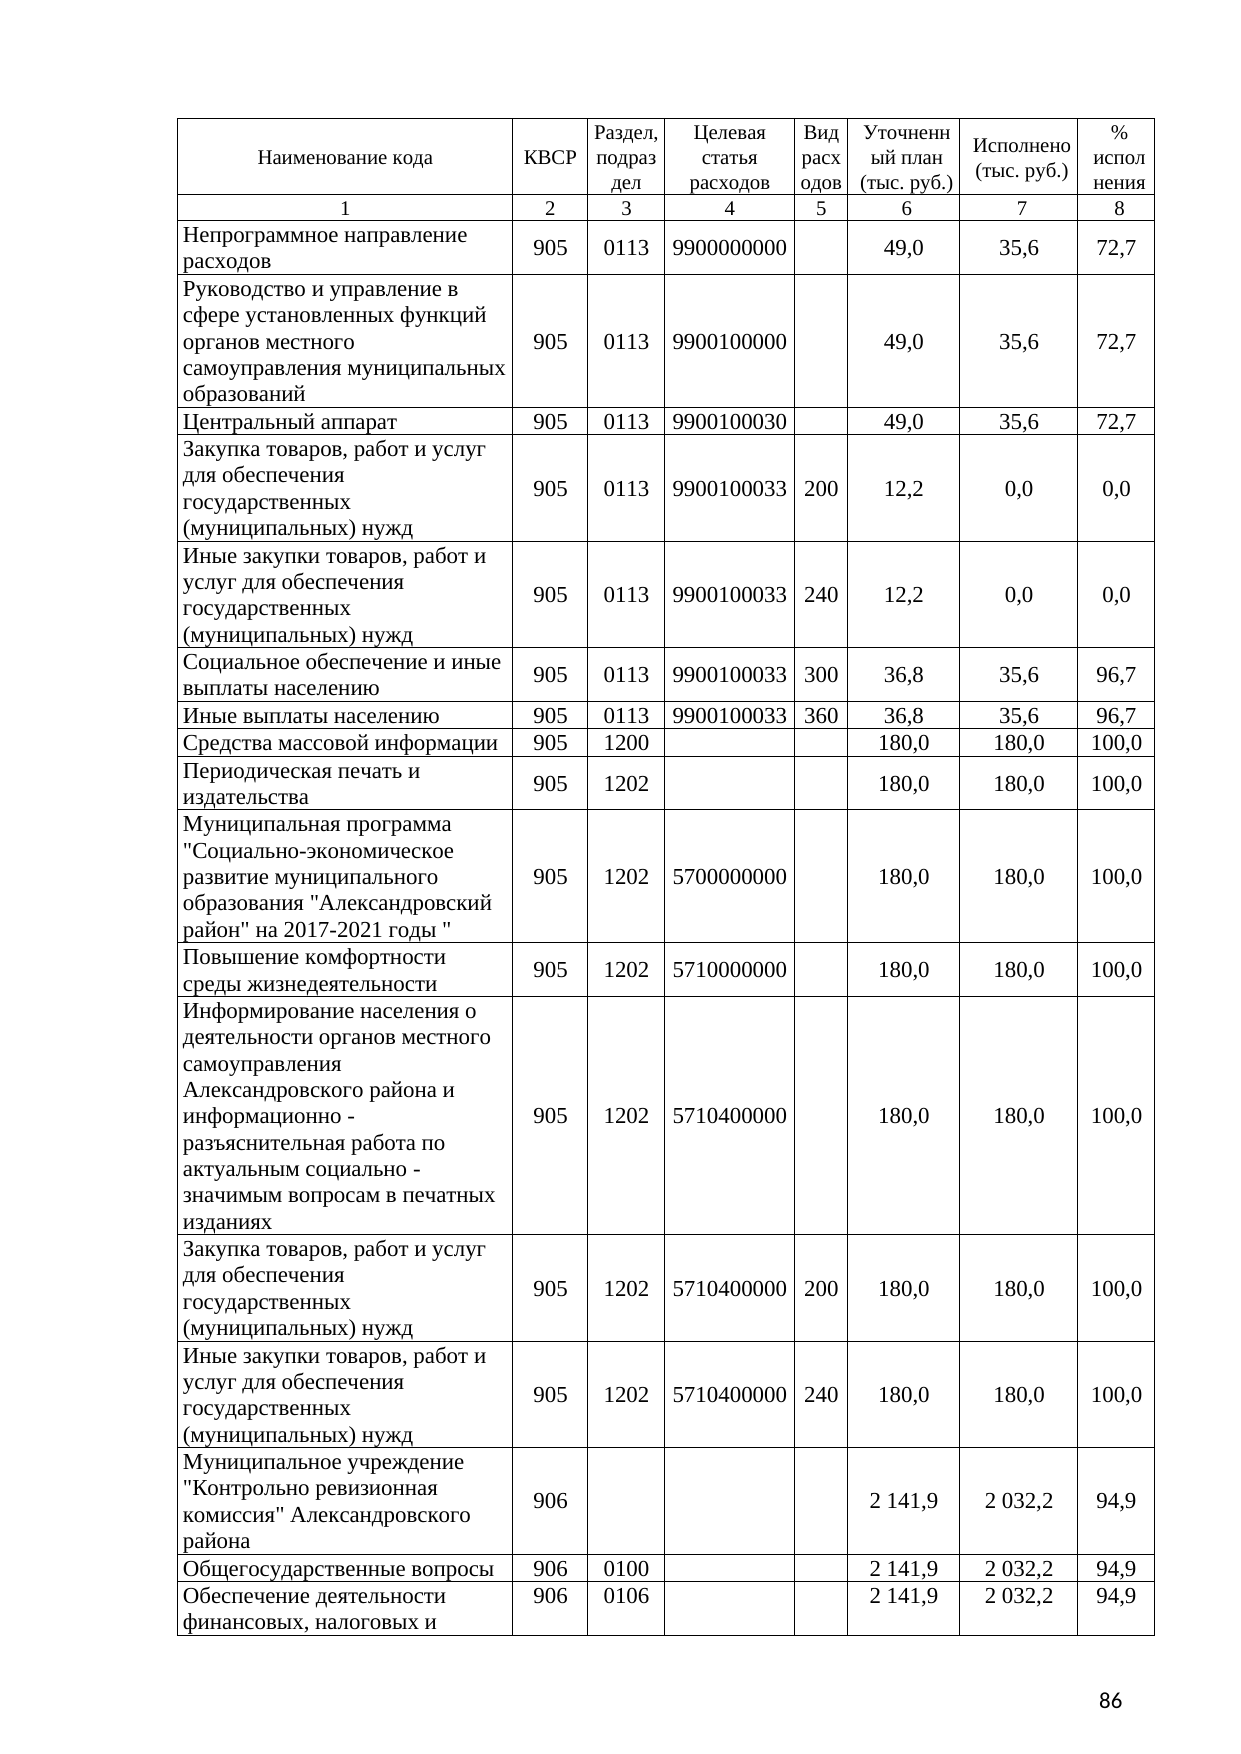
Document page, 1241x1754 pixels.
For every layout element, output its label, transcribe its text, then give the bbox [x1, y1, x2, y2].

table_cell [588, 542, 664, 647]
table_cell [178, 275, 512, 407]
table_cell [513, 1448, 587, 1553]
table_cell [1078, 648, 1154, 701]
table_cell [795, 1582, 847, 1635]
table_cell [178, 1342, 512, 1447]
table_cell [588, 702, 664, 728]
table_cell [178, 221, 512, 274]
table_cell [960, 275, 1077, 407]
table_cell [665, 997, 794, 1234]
table_cell 3 [588, 195, 664, 220]
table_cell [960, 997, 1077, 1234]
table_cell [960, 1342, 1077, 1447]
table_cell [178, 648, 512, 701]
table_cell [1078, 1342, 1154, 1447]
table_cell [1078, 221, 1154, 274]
table_cell 4 [665, 195, 794, 220]
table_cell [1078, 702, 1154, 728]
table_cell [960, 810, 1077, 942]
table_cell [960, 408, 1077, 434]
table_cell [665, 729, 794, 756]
table_cell 1 [178, 195, 512, 220]
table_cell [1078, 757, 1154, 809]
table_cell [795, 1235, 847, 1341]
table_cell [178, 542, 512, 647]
table_header КВСР [513, 119, 587, 194]
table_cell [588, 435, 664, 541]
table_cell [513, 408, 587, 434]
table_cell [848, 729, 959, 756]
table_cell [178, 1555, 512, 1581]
table_cell 5 [795, 195, 847, 220]
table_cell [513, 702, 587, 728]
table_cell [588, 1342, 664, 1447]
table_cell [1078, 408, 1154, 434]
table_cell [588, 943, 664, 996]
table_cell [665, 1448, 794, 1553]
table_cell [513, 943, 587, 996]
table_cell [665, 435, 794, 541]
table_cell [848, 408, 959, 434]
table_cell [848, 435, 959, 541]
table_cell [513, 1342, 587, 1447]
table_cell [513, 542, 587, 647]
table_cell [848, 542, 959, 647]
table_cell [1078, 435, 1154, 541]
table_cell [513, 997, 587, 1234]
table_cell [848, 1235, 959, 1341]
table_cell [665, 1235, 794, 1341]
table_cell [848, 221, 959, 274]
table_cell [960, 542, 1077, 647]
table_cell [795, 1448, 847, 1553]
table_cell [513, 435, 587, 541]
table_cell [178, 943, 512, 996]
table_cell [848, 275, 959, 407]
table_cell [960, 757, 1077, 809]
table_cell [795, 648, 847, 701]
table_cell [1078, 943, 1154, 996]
table_cell 8 [1078, 195, 1154, 220]
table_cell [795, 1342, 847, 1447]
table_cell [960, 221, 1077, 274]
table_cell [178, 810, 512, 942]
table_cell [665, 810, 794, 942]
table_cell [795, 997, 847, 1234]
table_header Исполнено (тыс. руб.) [960, 119, 1077, 194]
table_header Раздел, подраздел [588, 119, 664, 194]
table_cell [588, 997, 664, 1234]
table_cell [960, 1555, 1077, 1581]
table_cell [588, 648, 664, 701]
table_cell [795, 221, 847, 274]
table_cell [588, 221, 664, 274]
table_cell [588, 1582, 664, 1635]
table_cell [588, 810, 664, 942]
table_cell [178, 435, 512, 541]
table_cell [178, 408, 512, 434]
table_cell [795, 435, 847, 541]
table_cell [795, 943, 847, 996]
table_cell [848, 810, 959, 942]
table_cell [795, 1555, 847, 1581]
table_cell 2 [513, 195, 587, 220]
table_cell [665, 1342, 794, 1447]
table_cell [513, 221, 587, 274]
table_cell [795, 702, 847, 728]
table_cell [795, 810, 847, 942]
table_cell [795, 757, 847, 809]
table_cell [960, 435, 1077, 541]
table_cell 6 [848, 195, 959, 220]
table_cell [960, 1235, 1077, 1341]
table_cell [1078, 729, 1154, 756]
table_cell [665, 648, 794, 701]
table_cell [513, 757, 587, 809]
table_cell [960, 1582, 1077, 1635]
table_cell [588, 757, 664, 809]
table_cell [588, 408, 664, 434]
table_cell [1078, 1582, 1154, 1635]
table_header Уточненный план (тыс. руб.) [848, 119, 959, 194]
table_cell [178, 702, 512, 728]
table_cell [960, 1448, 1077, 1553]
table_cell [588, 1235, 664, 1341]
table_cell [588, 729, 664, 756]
table_header % исполнения [1078, 119, 1154, 194]
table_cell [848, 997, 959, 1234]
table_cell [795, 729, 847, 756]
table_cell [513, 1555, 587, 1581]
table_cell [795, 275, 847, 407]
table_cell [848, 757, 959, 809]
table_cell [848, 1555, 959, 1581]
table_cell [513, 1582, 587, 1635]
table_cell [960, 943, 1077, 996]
table_cell 7 [960, 195, 1077, 220]
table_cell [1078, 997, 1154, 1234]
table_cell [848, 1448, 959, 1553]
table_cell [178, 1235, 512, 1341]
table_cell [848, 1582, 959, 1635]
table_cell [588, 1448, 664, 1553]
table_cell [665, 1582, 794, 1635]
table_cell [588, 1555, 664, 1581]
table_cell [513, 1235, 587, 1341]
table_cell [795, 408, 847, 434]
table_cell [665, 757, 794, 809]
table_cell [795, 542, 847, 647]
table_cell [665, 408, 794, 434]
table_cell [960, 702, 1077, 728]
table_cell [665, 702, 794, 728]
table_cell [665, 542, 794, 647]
table_header Наименование кода [178, 119, 512, 194]
table_header Целевая статья расходов [665, 119, 794, 194]
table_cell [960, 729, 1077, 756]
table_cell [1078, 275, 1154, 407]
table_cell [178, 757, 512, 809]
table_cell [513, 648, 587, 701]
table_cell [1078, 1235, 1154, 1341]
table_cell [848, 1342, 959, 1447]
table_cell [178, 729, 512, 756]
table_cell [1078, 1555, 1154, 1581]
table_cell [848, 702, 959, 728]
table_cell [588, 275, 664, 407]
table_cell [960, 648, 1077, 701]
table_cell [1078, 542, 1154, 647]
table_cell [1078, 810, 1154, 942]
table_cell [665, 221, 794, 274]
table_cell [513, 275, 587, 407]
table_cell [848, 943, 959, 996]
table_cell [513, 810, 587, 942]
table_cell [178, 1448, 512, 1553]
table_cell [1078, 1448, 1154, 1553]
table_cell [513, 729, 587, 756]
table_header Вид расходов [795, 119, 847, 194]
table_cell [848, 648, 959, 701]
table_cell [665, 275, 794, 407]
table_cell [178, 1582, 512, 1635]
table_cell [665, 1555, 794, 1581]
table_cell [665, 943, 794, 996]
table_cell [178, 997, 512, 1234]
